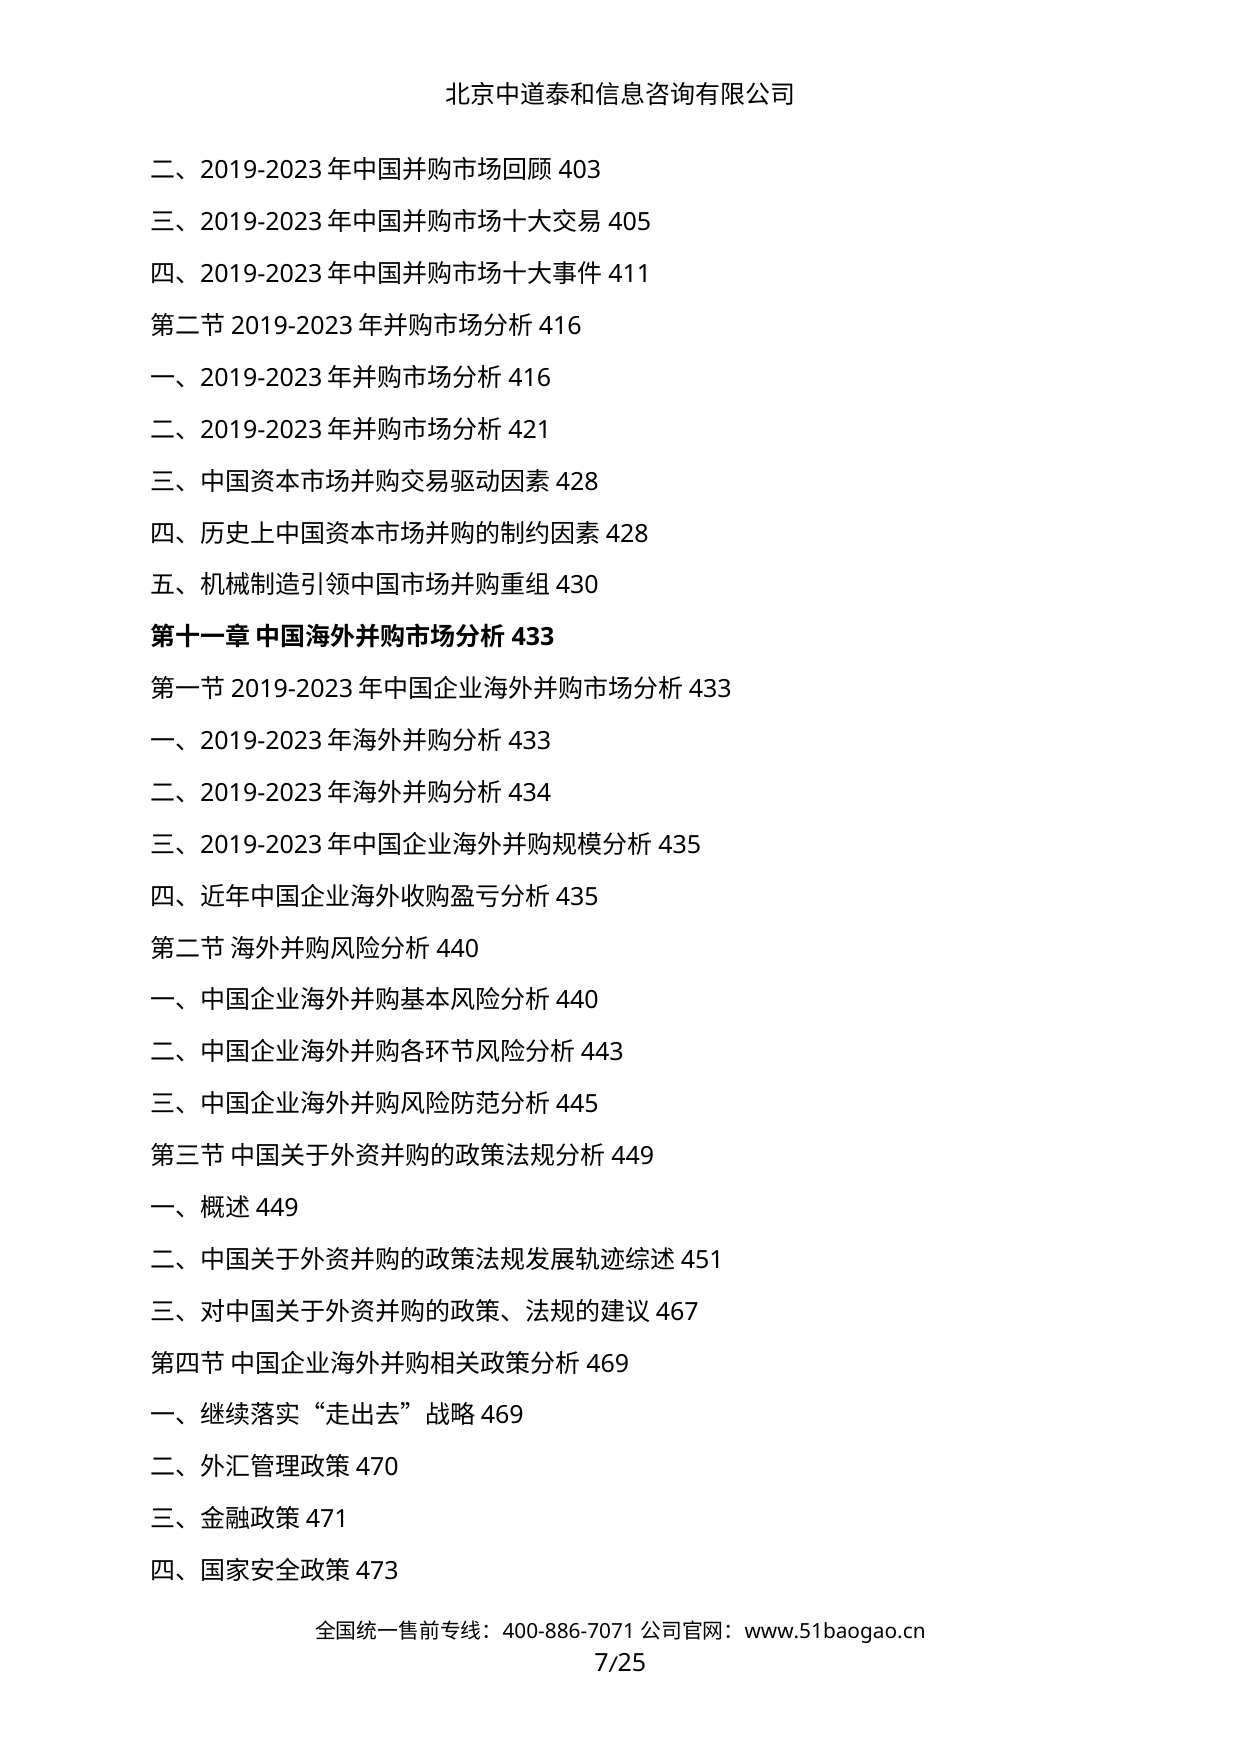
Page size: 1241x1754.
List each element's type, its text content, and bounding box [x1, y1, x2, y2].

text 一、中国企业海外并购基本风险分析 440 [150, 980, 1090, 1016]
text 四、国家安全政策 473 [150, 1551, 1090, 1587]
text 四、2019-2023年中国并购市场十大事件 411 [150, 254, 1090, 290]
text 第二节 2019-2023年并购市场分析 416 [150, 306, 1090, 342]
text 二、2019-2023年海外并购分析 434 [150, 772, 1090, 809]
text 第一节 2019-2023年中国企业海外并购市场分析 433 [150, 669, 1090, 705]
text 三、对中国关于外资并购的政策、法规的建议 467 [150, 1291, 1090, 1327]
text 一、继续落实“走出去”战略 469 [150, 1395, 1090, 1431]
text 四、近年中国企业海外收购盈亏分析 435 [150, 876, 1090, 912]
text 二、中国企业海外并购各环节风险分析 443 [150, 1032, 1090, 1068]
text 第四节 中国企业海外并购相关政策分析 469 [150, 1343, 1090, 1379]
text 二、2019-2023年并购市场分析 421 [150, 409, 1090, 446]
text 一、概述 449 [150, 1187, 1090, 1224]
text 三、2019-2023年中国并购市场十大交易 405 [150, 202, 1090, 238]
text 三、金融政策 471 [150, 1499, 1090, 1535]
text 三、中国企业海外并购风险防范分析 445 [150, 1084, 1090, 1120]
text 第三节 中国关于外资并购的政策法规分析 449 [150, 1136, 1090, 1172]
text 二、中国关于外资并购的政策法规发展轨迹综述 451 [150, 1239, 1090, 1276]
text 一、2019-2023年并购市场分析 416 [150, 357, 1090, 394]
text 第二节 海外并购风险分析 440 [150, 928, 1090, 964]
text 一、2019-2023年海外并购分析 433 [150, 721, 1090, 757]
text 四、历史上中国资本市场并购的制约因素 428 [150, 513, 1090, 549]
text 第十一章 中国海外并购市场分析 433 [150, 617, 1090, 653]
text 三、2019-2023年中国企业海外并购规模分析 435 [150, 824, 1090, 861]
text 二、2019-2023年中国并购市场回顾 403 [150, 150, 1090, 186]
text 三、中国资本市场并购交易驱动因素 428 [150, 461, 1090, 497]
text 五、机械制造引领中国市场并购重组 430 [150, 565, 1090, 601]
text 二、外汇管理政策 470 [150, 1447, 1090, 1483]
